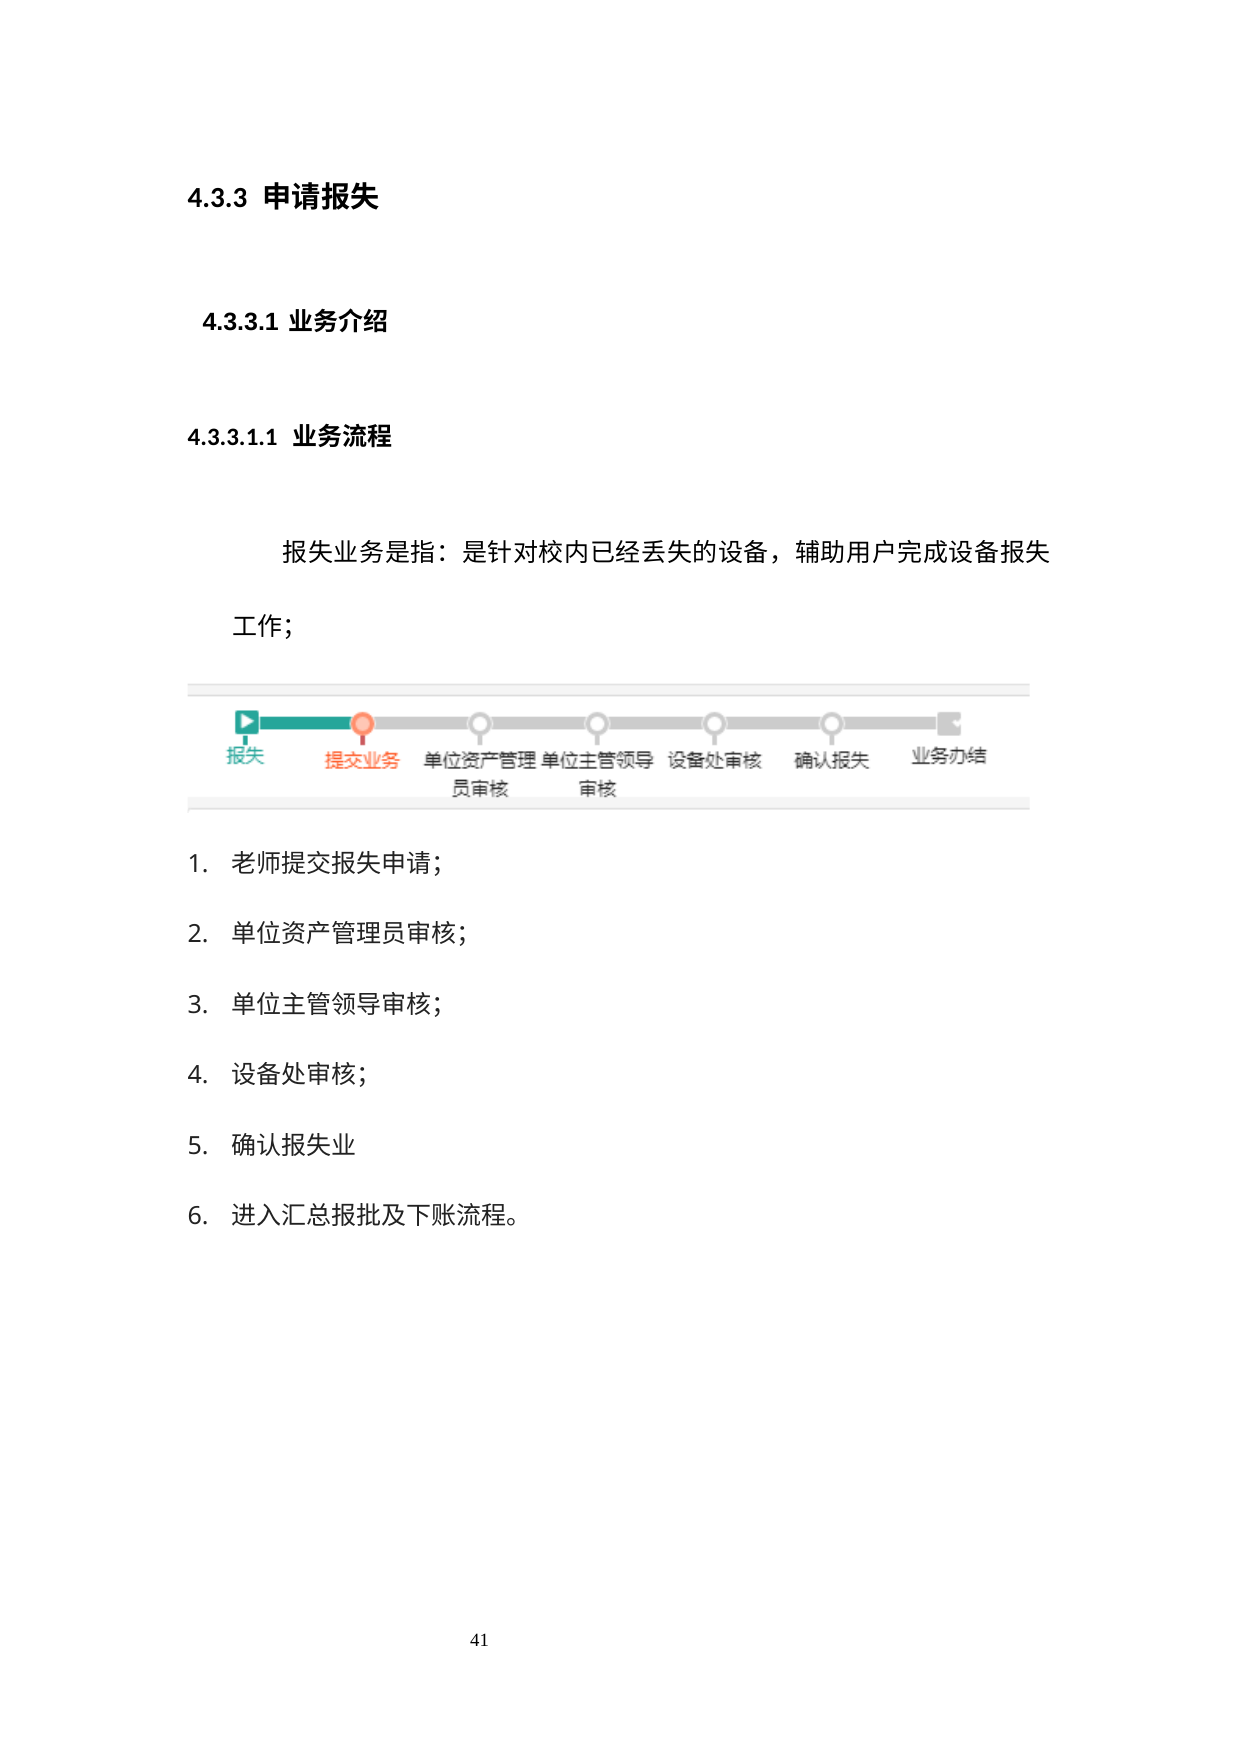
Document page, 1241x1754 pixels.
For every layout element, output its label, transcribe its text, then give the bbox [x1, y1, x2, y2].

list 设备处审核； [187, 1040, 1053, 1105]
subtitle 申请报失 [187, 162, 1053, 227]
list 单位主管领导审核； [187, 970, 1053, 1035]
list 确认报失业 [187, 1111, 1053, 1176]
list 进入汇总报批及下账流程。 [187, 1181, 1053, 1246]
subtitle 业务流程 [187, 402, 1053, 467]
list 老师提交报失申请； [187, 829, 1053, 894]
subtitle 业务介绍 [202, 287, 1053, 352]
list 单位资产管理员审核； [187, 899, 1053, 964]
picture [187, 662, 1030, 813]
text 报失业务是指：是针对校内已经丢失的设备，辅助用户完成设备报失工作； [232, 518, 1053, 657]
